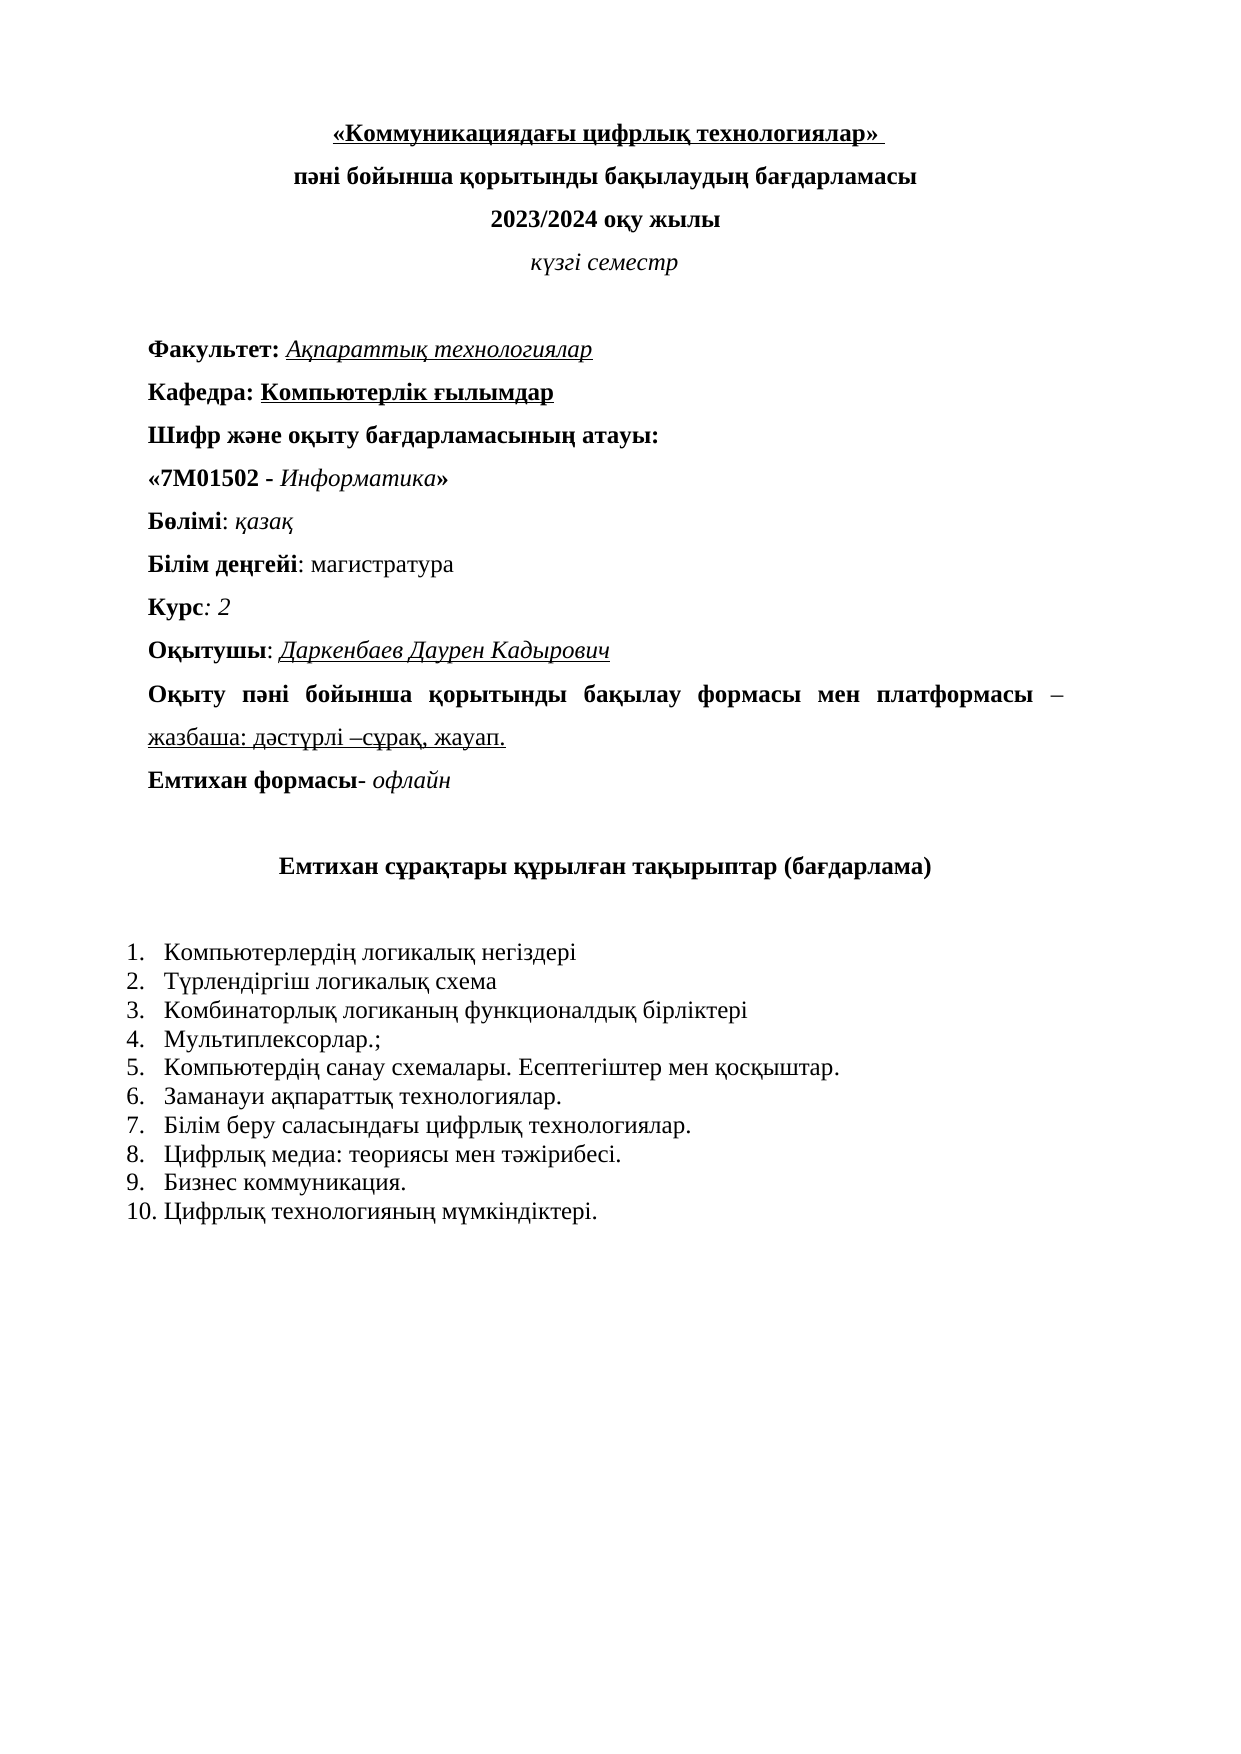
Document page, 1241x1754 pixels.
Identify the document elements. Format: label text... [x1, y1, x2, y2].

text Оқытушы: Даркенбаев Даурен Кадырович [148, 636, 1063, 664]
list Мультиплексорлар.; [126, 1024, 1063, 1052]
list Цифрлық медиа: теориясы мен тәжірибесі. [126, 1139, 1063, 1167]
text Емтихан формасы- офлайн [148, 765, 1063, 794]
text Кафедра: Компьютерлік ғылымдар [148, 377, 1063, 406]
text Оқыту пәні бойынша қорытынды бақылау формасы мен платформасы – жазбаша: дәстүрлі –сұрақ, жауап. [148, 679, 1063, 751]
list Бизнес коммуникация. [126, 1167, 1063, 1196]
list Білім беру саласындағы цифрлық технологиялар. [126, 1110, 1063, 1139]
list Компьютерлердің логикалық негіздері [126, 937, 1063, 966]
list Цифрлық технологияның мүмкіндіктері. [126, 1196, 1063, 1225]
text Бөлімі: қазақ [148, 506, 1063, 535]
list Комбинаторлық логиканың функционалдық бірліктері [126, 995, 1063, 1024]
text күзгі семестр [148, 247, 1063, 276]
text Білім деңгейі: магистратура [148, 549, 1063, 578]
text «7M01502 - Информатика» [148, 463, 1063, 492]
text Емтихан сұрақтары құрылған тақырыптар (бағдарлама) [148, 851, 1063, 880]
text Шифр және оқыту бағдарламасының атауы: [148, 420, 1063, 449]
text «Коммуникациядағы цифрлық технологиялар» [148, 118, 1063, 147]
text Факультет: Ақпараттық технологиялар [148, 334, 1063, 362]
text пәні бойынша қорытынды бақылаудың бағдарламасы [148, 161, 1063, 190]
list Компьютердің санау схемалары. Есептегіштер мен қосқыштар. [126, 1052, 1063, 1081]
text Курс: 2 [148, 592, 1063, 621]
list Заманауи ақпараттық технологиялар. [126, 1081, 1063, 1110]
text 2023/2024 оқу жылы [148, 204, 1063, 233]
list Түрлендіргіш логикалық схема [126, 966, 1063, 995]
